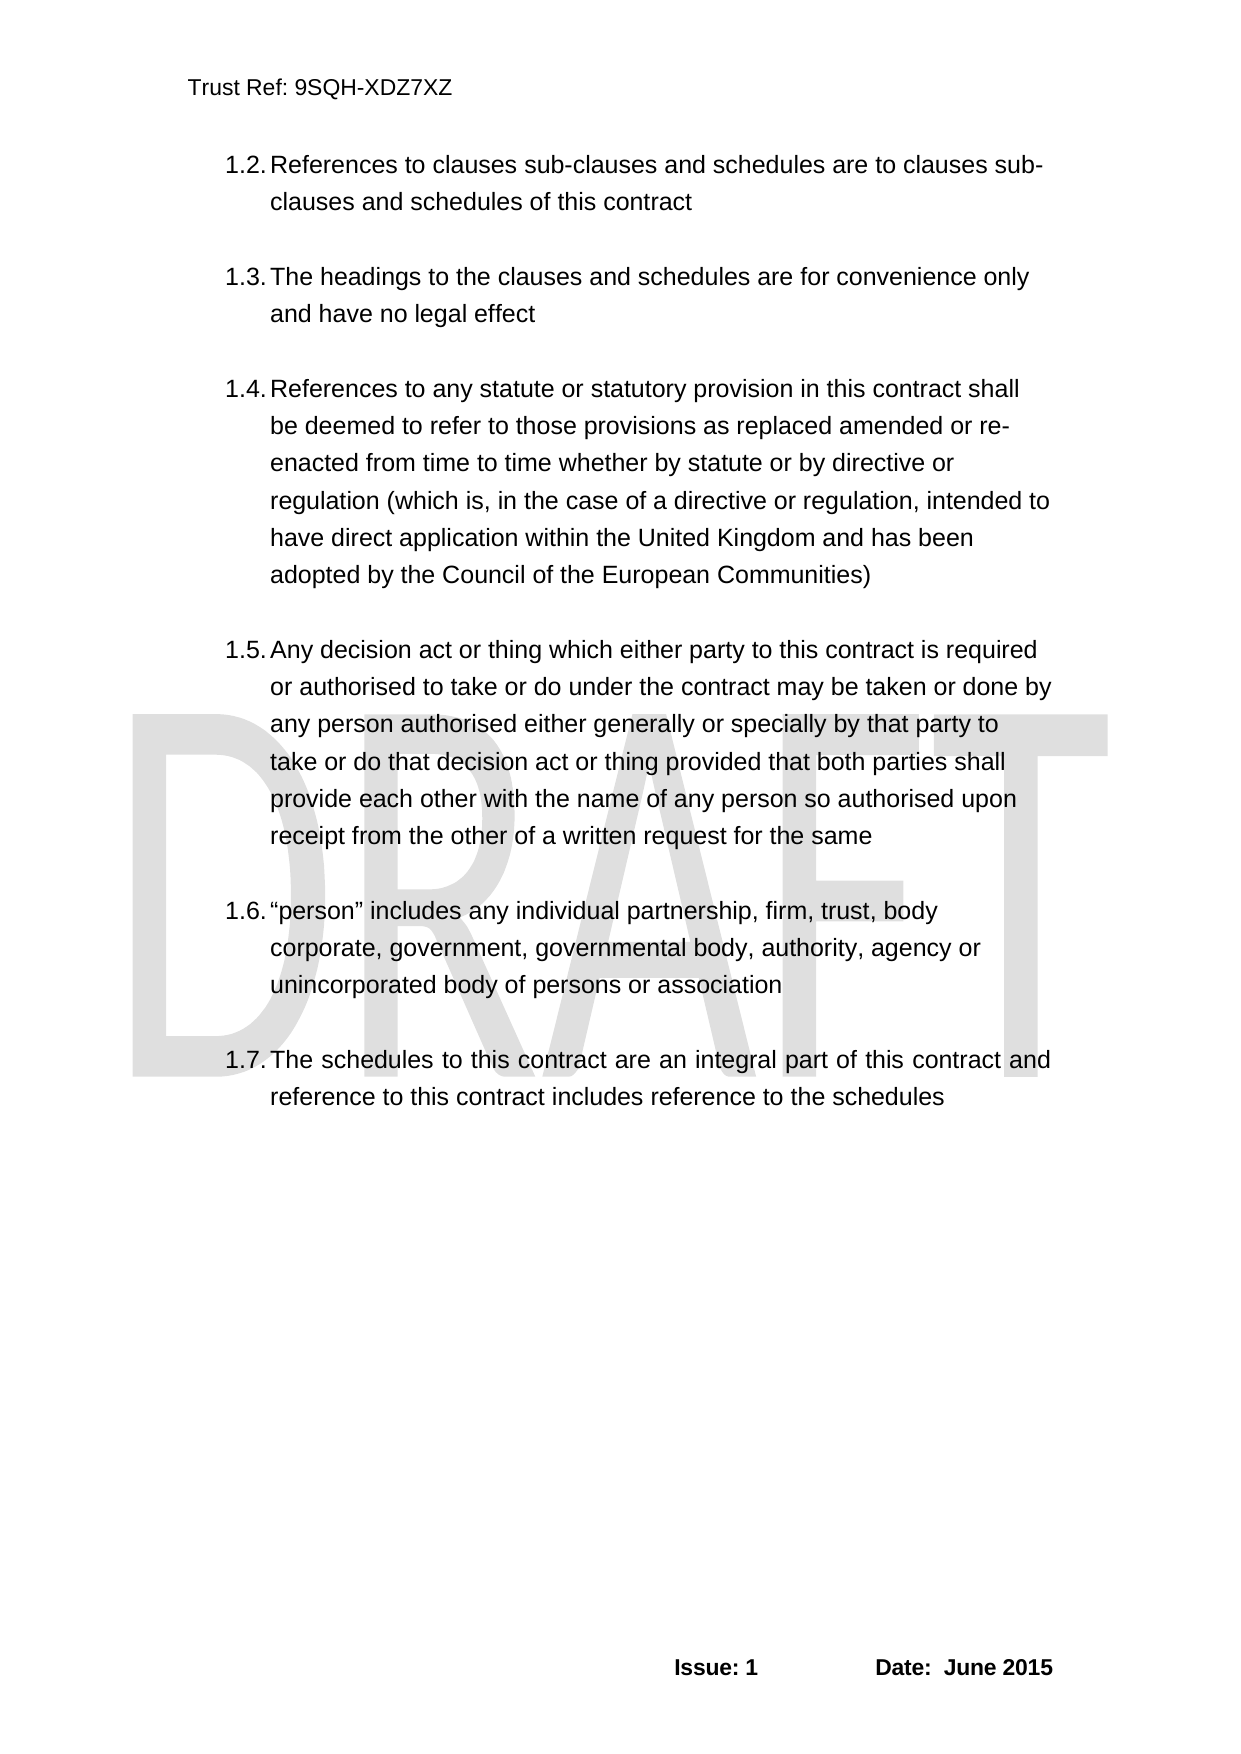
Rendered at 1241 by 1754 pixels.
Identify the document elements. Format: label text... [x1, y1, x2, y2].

subtitle References to any statute or statutory provision in this contract shall be deemed to refer to those provisions as replaced amended or re-enacted from time to time whether by statute or by directive or regulation (which is, in the case of a directive or regulation, intended to have direct application within the United Kingdom and has been adopted by the Council of the European Communities) [225, 374, 1053, 589]
subtitle “person” includes any individual partnership, firm, trust, body corporate, government, governmental body, authority, agency or unincorporated body of persons or association [225, 896, 1053, 999]
subtitle The headings to the clauses and schedules are for convenience only and have no legal effect [225, 262, 1053, 328]
subtitle Any decision act or thing which either party to this contract is required or authorised to take or do under the contract may be taken or done by any person authorised either generally or specially by that party to take or do that decision act or thing provided that both parties shall provide each other with the name of any person so authorised upon receipt from the other of a written request for the same [225, 635, 1053, 850]
subtitle References to clauses sub-clauses and schedules are to clauses sub-clauses and schedules of this contract [225, 150, 1053, 216]
list The schedules to this contract are an integral part of this contract and reference to this contract includes reference to the schedules [225, 1045, 1053, 1111]
